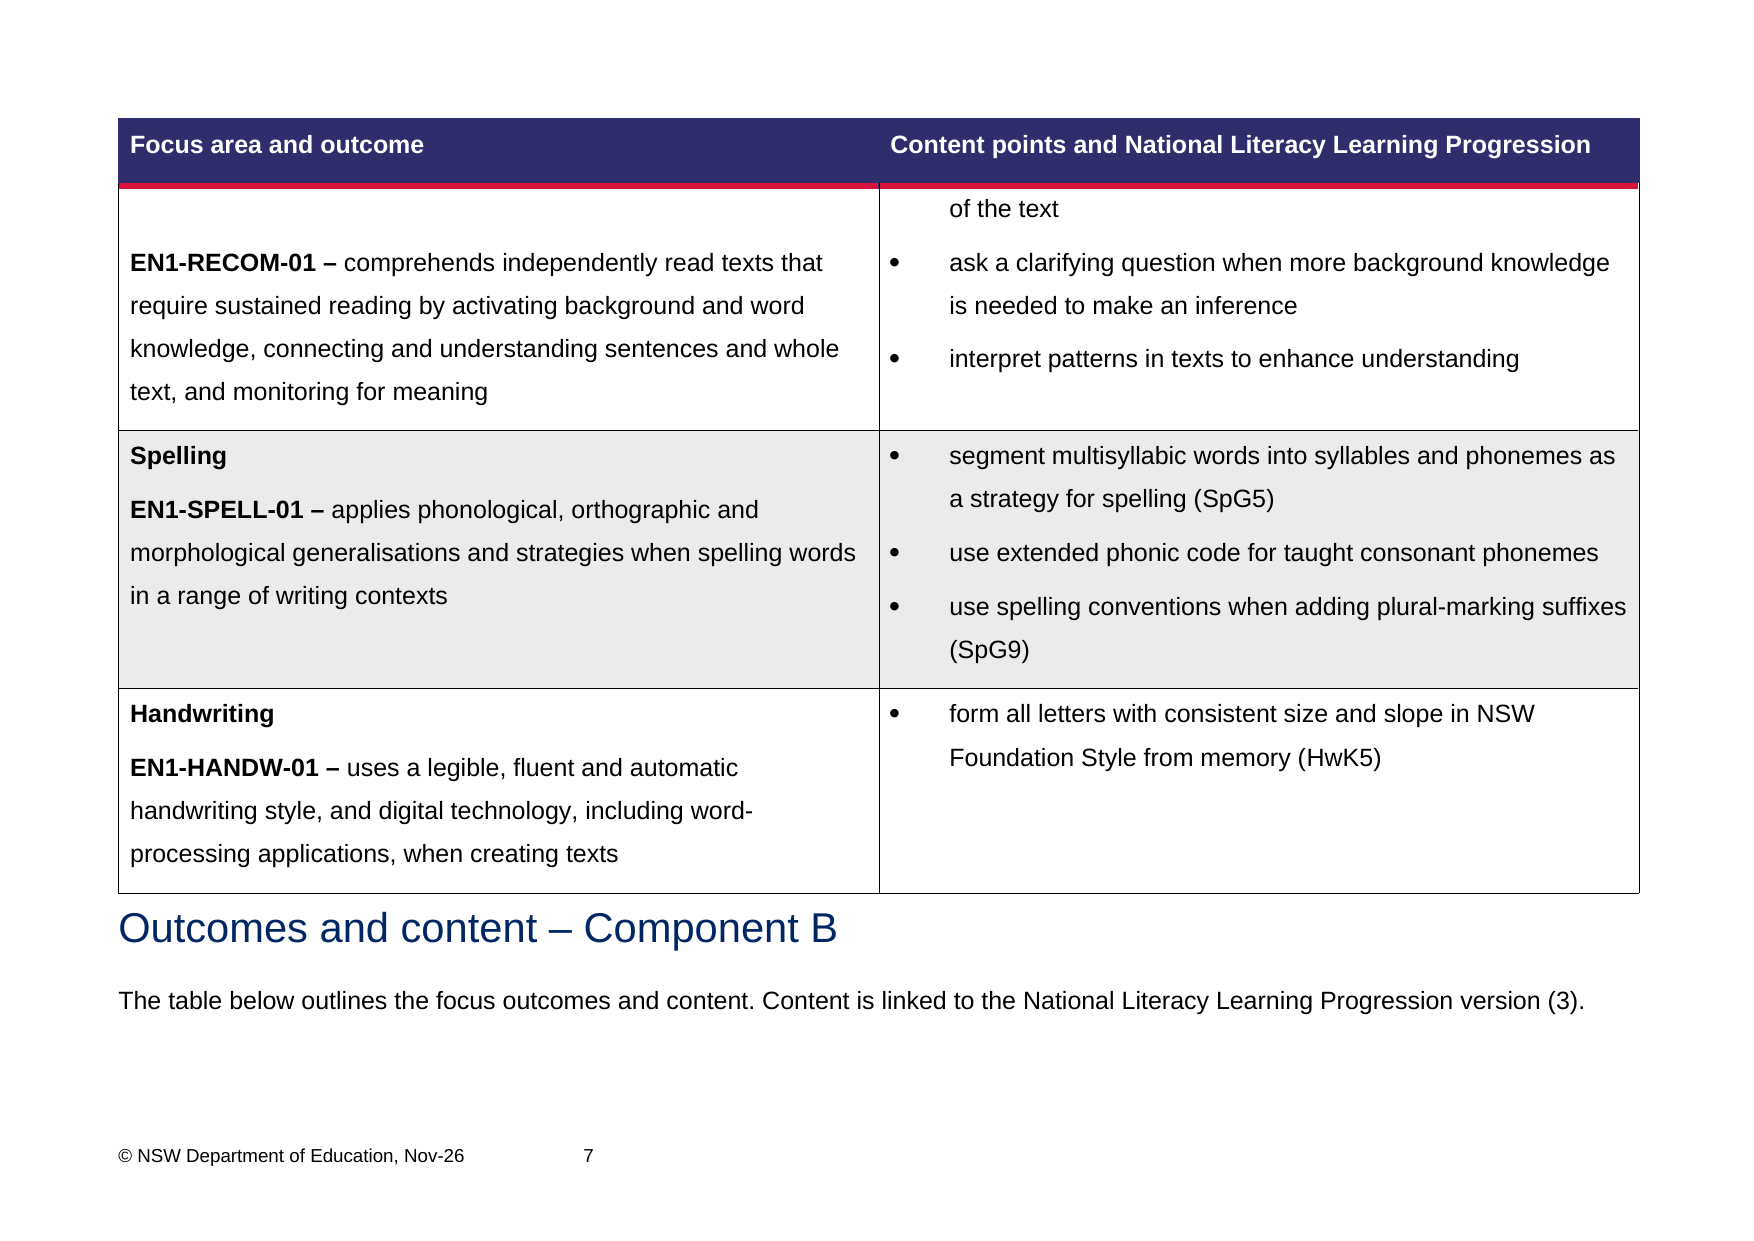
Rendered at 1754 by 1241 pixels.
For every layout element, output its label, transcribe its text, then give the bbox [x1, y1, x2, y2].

table_cell Handwriting EN1-HANDW-01 – uses a legible, fluent and automatic handwriting style, and digital technology, including word-processing applications, when creating texts [119, 689, 879, 892]
table_cell form all letters with consistent size and slope in NSW Foundation Style from memory (HwK5) [880, 688, 1639, 892]
table_cell Spelling EN1-SPELL-01 – applies phonological, orthographic and morphological generalisations and strategies when spelling words in a range of writing contexts [119, 431, 879, 688]
table_header Focus area and outcome [119, 119, 878, 183]
table_header Content points and National Literacy Learning Progression [879, 119, 1639, 183]
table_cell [880, 183, 1639, 430]
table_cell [119, 189, 879, 430]
text The table below outlines the focus outcomes and content. Content is linked to the National Literacy Learning Progression version (3). [118, 986, 1636, 1014]
subtitle Outcomes and content – Component B [118, 903, 1636, 951]
table_cell segment multisyllabic words into syllables and phonemes as a strategy for spelling (SpG5) use extended phonic code for taught consonant phonemes use spelling conventions when adding plural-marking suffixes (SpG9) [880, 430, 1639, 688]
